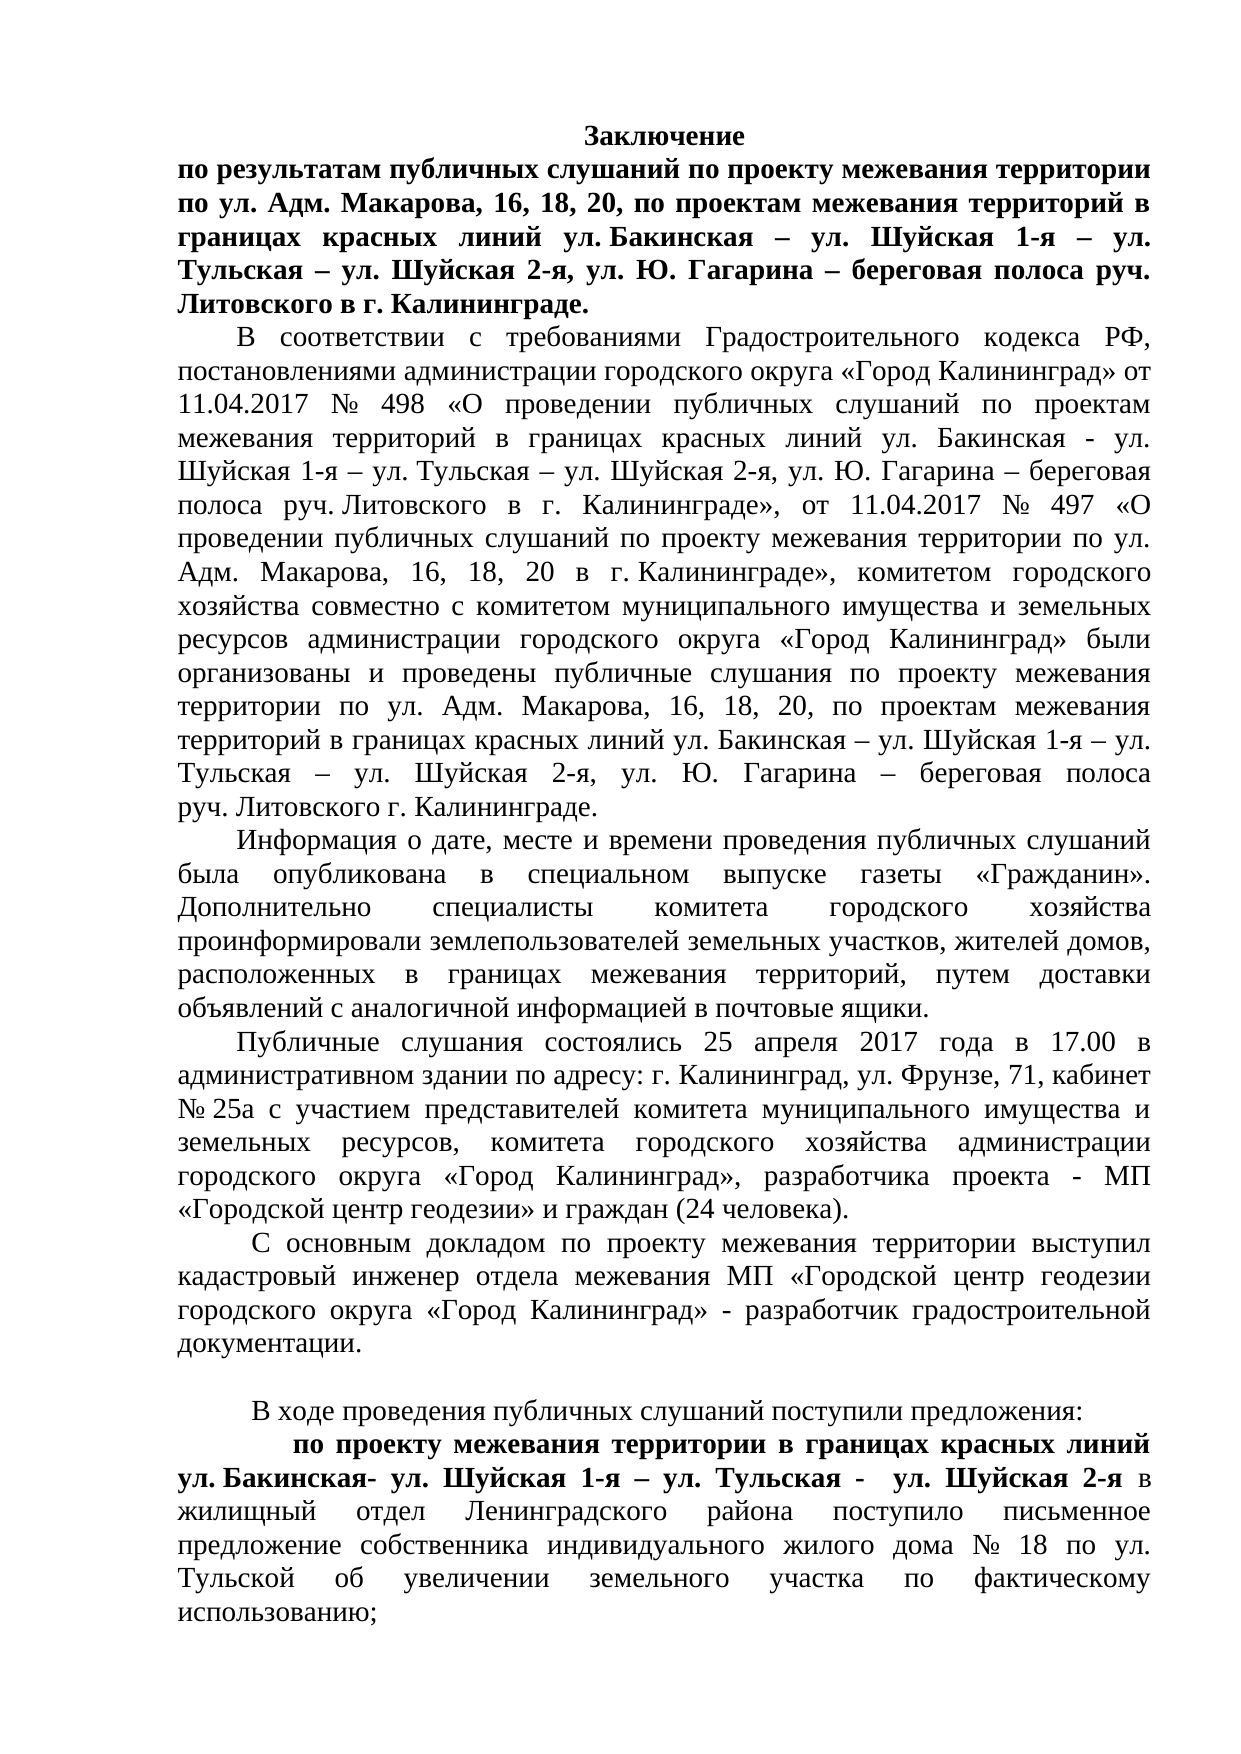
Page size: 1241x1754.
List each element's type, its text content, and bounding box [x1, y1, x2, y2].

text по результатам публичных слушаний по проекту межевания территории по ул. Адм. Макарова, 16, 18, 20, по проектам межевания территорий в границах красных линий ул. Бакинская – ул. Шуйская 1-я – ул. Тульская – ул. Шуйская 2-я, ул. Ю. Гагарина – береговая полоса руч. Литовского в г. Калининграде. [177, 152, 1152, 319]
text по проекту межевания территории в границах красных линий ул. Бакинская- ул. Шуйская 1-я – ул. Тульская - ул. Шуйская 2-я в жилищный отдел Ленинградского района поступило письменное предложение собственника индивидуального жилого дома № 18 по ул. Тульской об увеличении земельного участка по фактическому использованию; [177, 1426, 1152, 1627]
text С основным докладом по проекту межевания территории выступил кадастровый инженер отдела межевания МП «Городской центр геодезии городского округа «Город Калининград» - разработчик градостроительной документации. [177, 1225, 1152, 1359]
text В соответствии с требованиями Градостроительного кодекса РФ, постановлениями администрации городского округа «Город Калининград» от 11.04.2017 № 498 «О проведении публичных слушаний по проектам межевания территорий в границах красных линий ул. Бакинская - ул. Шуйская 1-я – ул. Тульская – ул. Шуйская 2-я, ул. Ю. Гагарина – береговая полоса руч. Литовского в г. Калининграде», от 11.04.2017 № 497 «О проведении публичных слушаний по проекту межевания территории по ул. Адм. Макарова, 16, 18, 20 в г. Калининграде», комитетом городского хозяйства совместно с комитетом муниципального имущества и земельных ресурсов администрации городского округа «Город Калининград» были организованы и проведены публичные слушания по проекту межевания территории по ул. Адм. Макарова, 16, 18, 20, по проектам межевания территорий в границах красных линий ул. Бакинская – ул. Шуйская 1-я – ул. Тульская – ул. Шуйская 2-я, ул. Ю. Гагарина – береговая полоса руч. Литовского г. Калининграде. [177, 319, 1152, 822]
text Заключение [177, 118, 1152, 152]
text В ходе проведения публичных слушаний поступили предложения: [177, 1393, 1152, 1426]
text Информация о дате, месте и времени проведения публичных слушаний была опубликована в специальном выпуске газеты «Гражданин». Дополнительно специалисты комитета городского хозяйства проинформировали землепользователей земельных участков, жителей домов, расположенных в границах межевания территорий, путем доставки объявлений с аналогичной информацией в почтовые ящики. [177, 822, 1152, 1024]
text Публичные слушания состоялись 25 апреля 2017 года в 17.00 в административном здании по адресу: г. Калининград, ул. Фрунзе, 71, кабинет № 25а с участием представителей комитета муниципального имущества и земельных ресурсов, комитета городского хозяйства администрации городского округа «Город Калининград», разработчика проекта - МП «Городской центр геодезии» и граждан (24 человека). [177, 1024, 1152, 1225]
